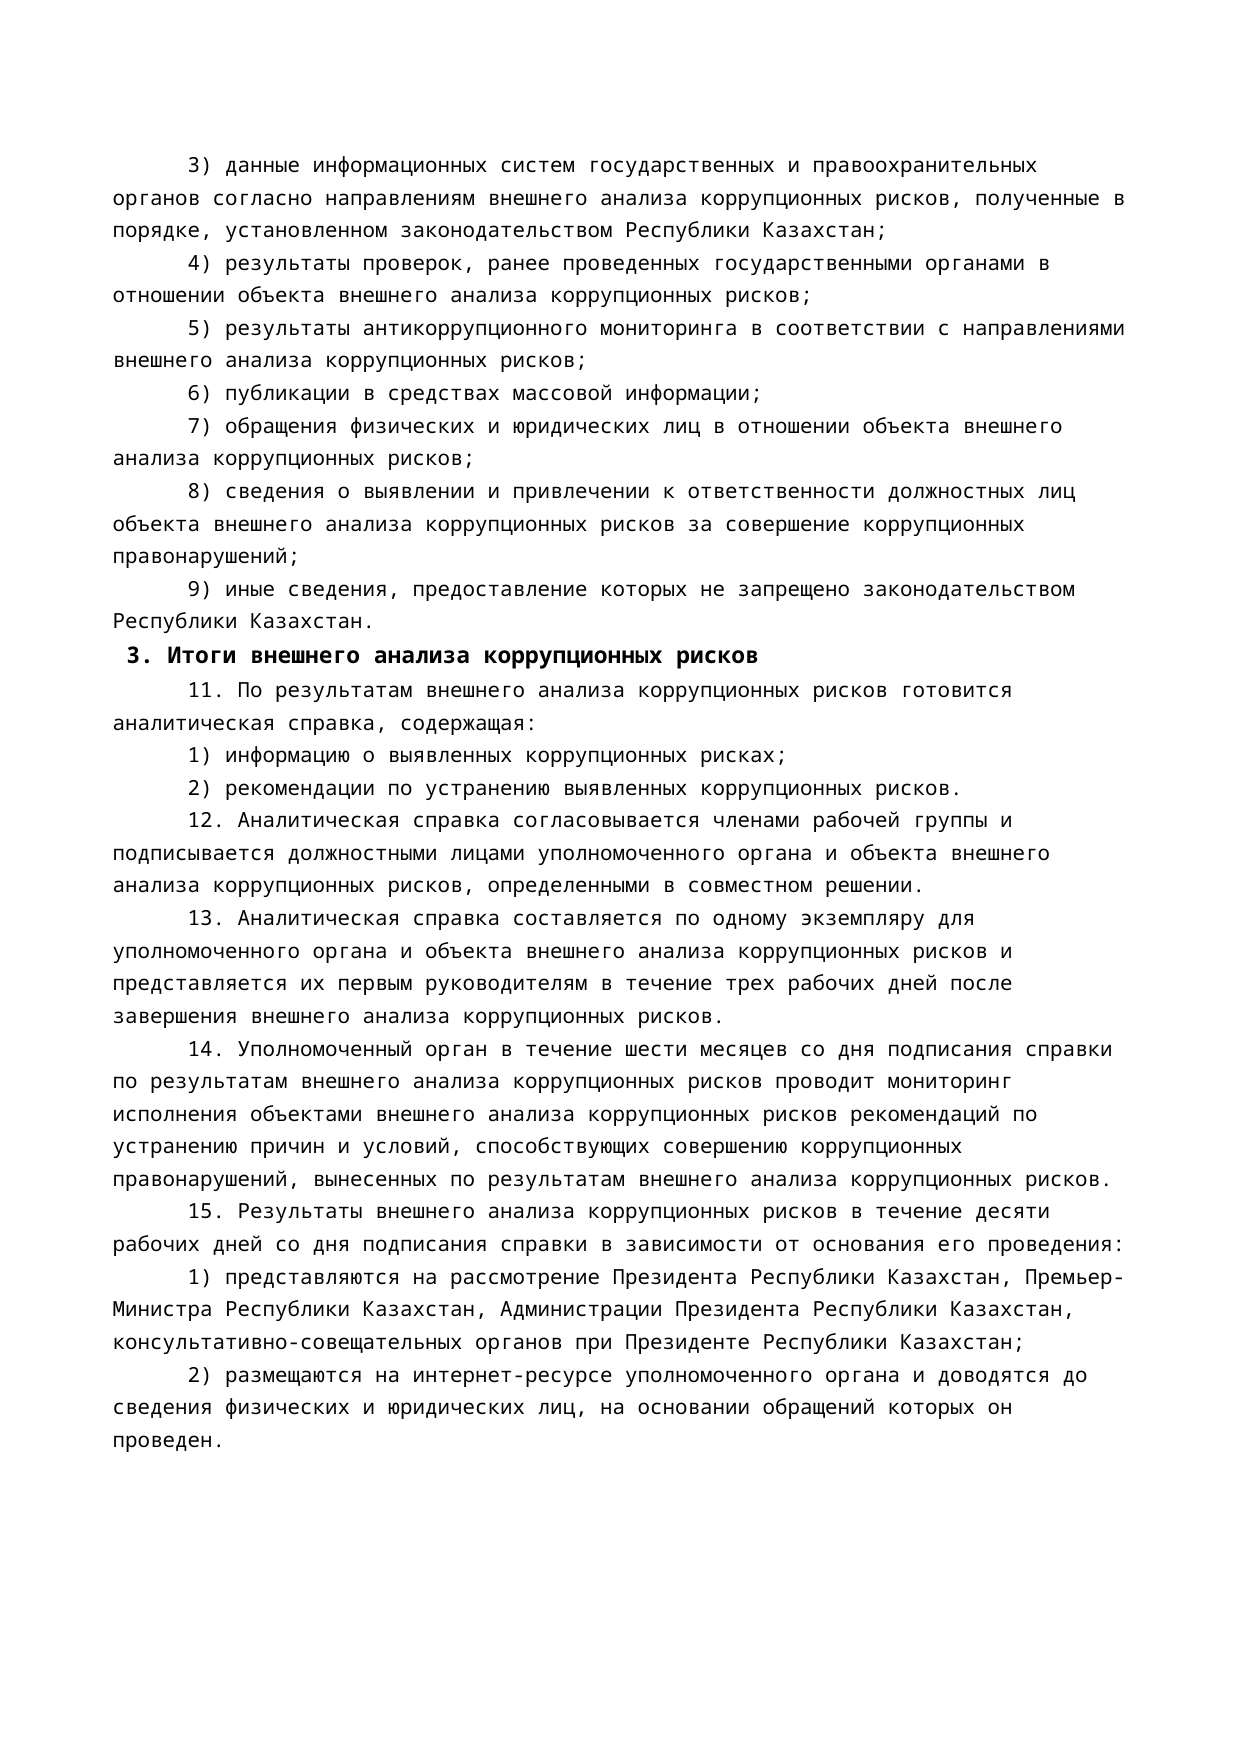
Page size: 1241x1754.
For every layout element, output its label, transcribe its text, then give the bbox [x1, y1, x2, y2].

text 1) представляются на рассмотрение Президента Республики Казахстан, Премьер-Министра Республики Казахстан, Администрации Президента Республики Казахстан, консультативно-совещательных органов при Президенте Республики Казахстан; [112, 1262, 1128, 1356]
text 9) иные сведения, предоставление которых не запрещено законодательством Республики Казахстан. [112, 574, 1128, 635]
text 14. Уполномоченный орган в течение шести месяцев со дня подписания справки по результатам внешнего анализа коррупционных рисков проводит мониторинг исполнения объектами внешнего анализа коррупционных рисков рекомендаций по устранению причин и условий, способствующих совершению коррупционных правонарушений, вынесенных по результатам внешнего анализа коррупционных рисков. [112, 1034, 1128, 1192]
text 13. Аналитическая справка составляется по одному экземпляру для уполномоченного органа и объекта внешнего анализа коррупционных рисков и представляется их первым руководителям в течение трех рабочих дней после завершения внешнего анализа коррупционных рисков. [112, 903, 1128, 1029]
text 6) публикации в средствах массовой информации; [112, 378, 1128, 407]
text 11. По результатам внешнего анализа коррупционных рисков готовится аналитическая справка, содержащая: [112, 675, 1128, 736]
text 3. Итоги внешнего анализа коррупционных рисков [112, 639, 1128, 670]
text 2) размещаются на интернет-ресурсе уполномоченного органа и доводятся до сведения физических и юридических лиц, на основании обращений которых он проведен. [112, 1360, 1128, 1453]
text 1) информацию о выявленных коррупционных рисках; [112, 740, 1128, 769]
text 7) обращения физических и юридических лиц в отношении объекта внешнего анализа коррупционных рисков; [112, 411, 1128, 472]
text 15. Результаты внешнего анализа коррупционных рисков в течение десяти рабочих дней со дня подписания справки в зависимости от основания его проведения: [112, 1197, 1128, 1258]
text 12. Аналитическая справка согласовывается членами рабочей группы и подписывается должностными лицами уполномоченного органа и объекта внешнего анализа коррупционных рисков, определенными в совместном решении. [112, 805, 1128, 899]
text 8) сведения о выявлении и привлечении к ответственности должностных лиц объекта внешнего анализа коррупционных рисков за совершение коррупционных правонарушений; [112, 476, 1128, 570]
text 2) рекомендации по устранению выявленных коррупционных рисков. [112, 773, 1128, 801]
text 3) данные информационных систем государственных и правоохранительных органов согласно направлениям внешнего анализа коррупционных рисков, полученные в порядке, установленном законодательством Республики Казахстан; [112, 150, 1128, 244]
text 5) результаты антикоррупционного мониторинга в соответствии с направлениями внешнего анализа коррупционных рисков; [112, 313, 1128, 374]
text 4) результаты проверок, ранее проведенных государственными органами в отношении объекта внешнего анализа коррупционных рисков; [112, 248, 1128, 309]
